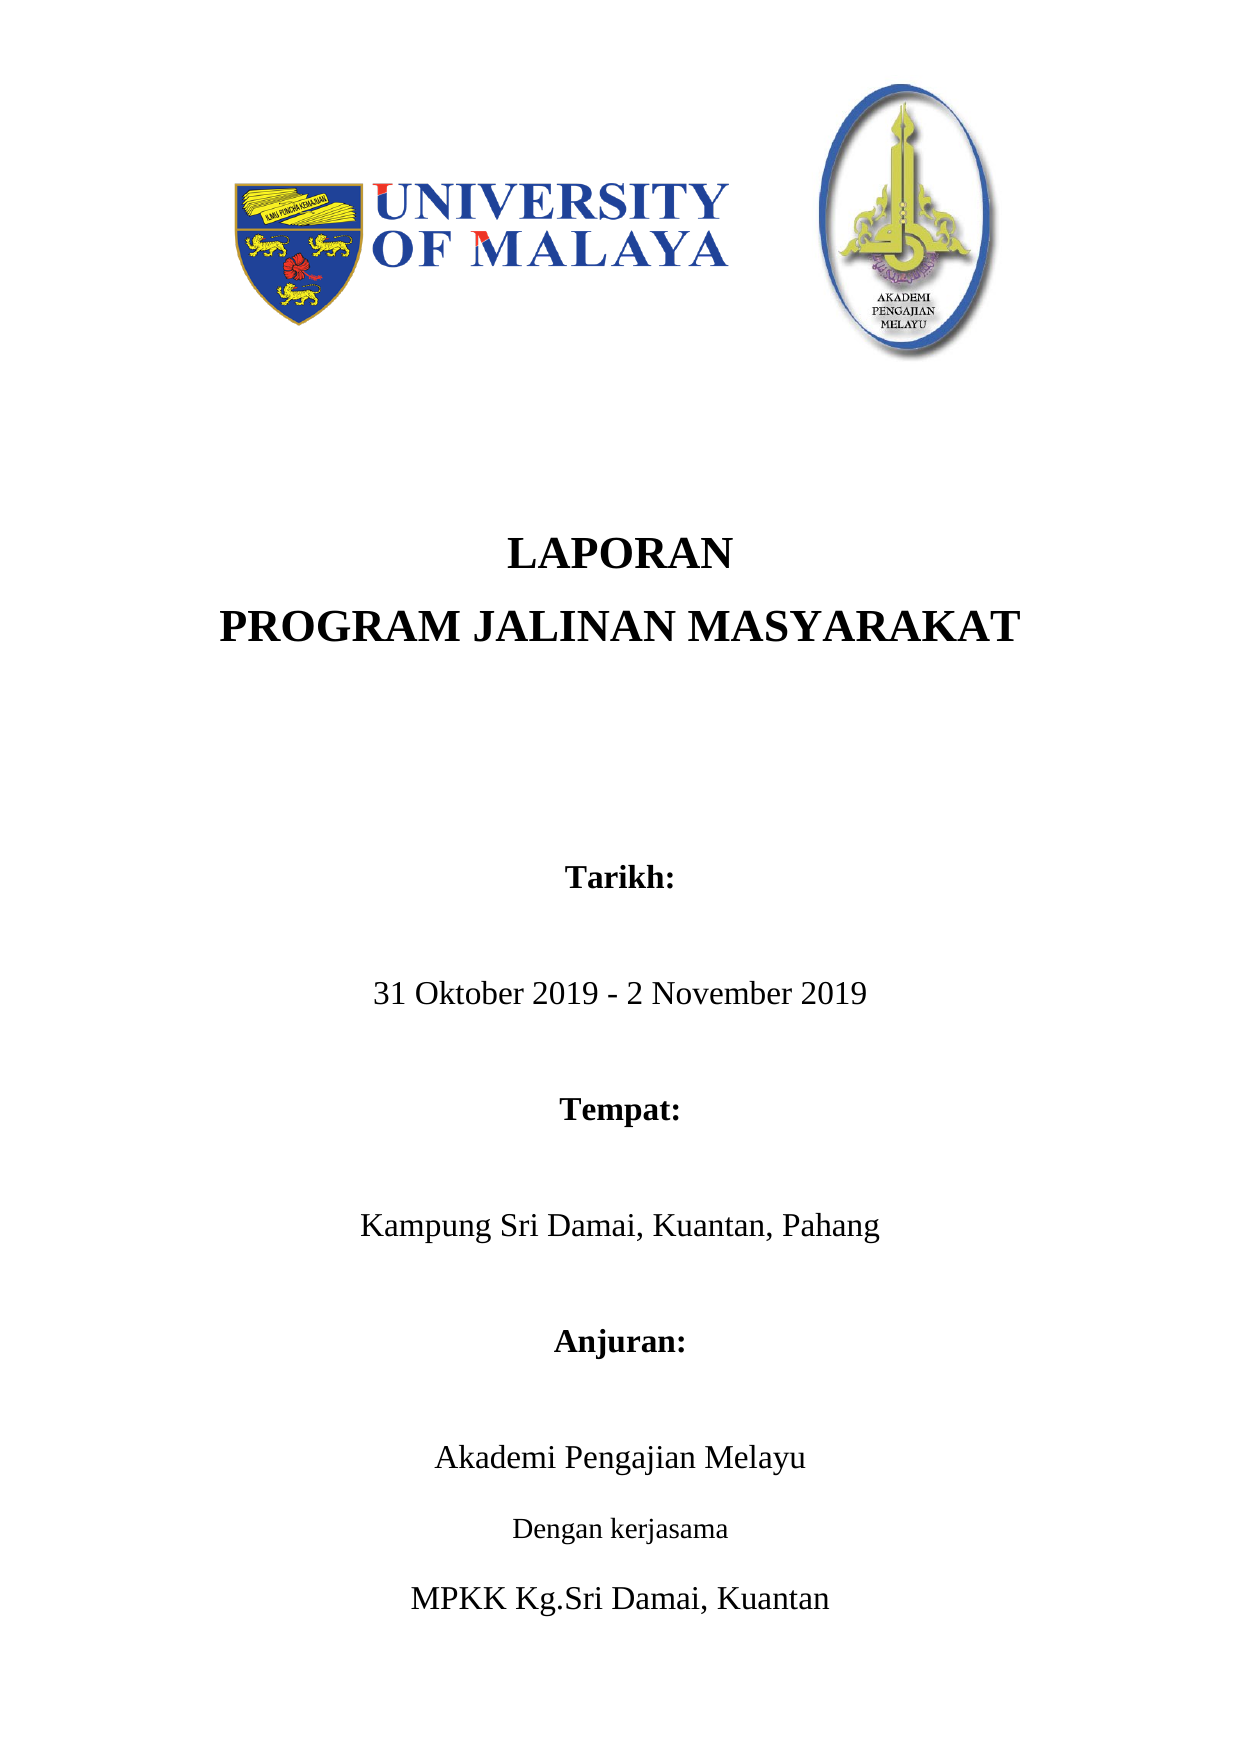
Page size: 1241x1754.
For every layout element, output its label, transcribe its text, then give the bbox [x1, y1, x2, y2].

text Tarikh: [75, 857, 1165, 895]
text MPKK Kg.Sri Damai, Kuantan [75, 1578, 1165, 1617]
text Tempat: [75, 1089, 1165, 1127]
text 31 Oktober 2019 - 2 November 2019 [75, 973, 1165, 1011]
text Akademi Pengajian Melayu [75, 1437, 1165, 1476]
text Dengan kerjasama [75, 1511, 1165, 1545]
text LAPORAN [75, 526, 1165, 578]
text PROGRAM JALINAN MASYARAKAT [75, 599, 1165, 652]
picture [799, 75, 1009, 364]
text Kampung Sri Damai, Kuantan, Pahang [75, 1205, 1165, 1243]
text Anjuran: [75, 1321, 1165, 1359]
picture [231, 140, 732, 364]
